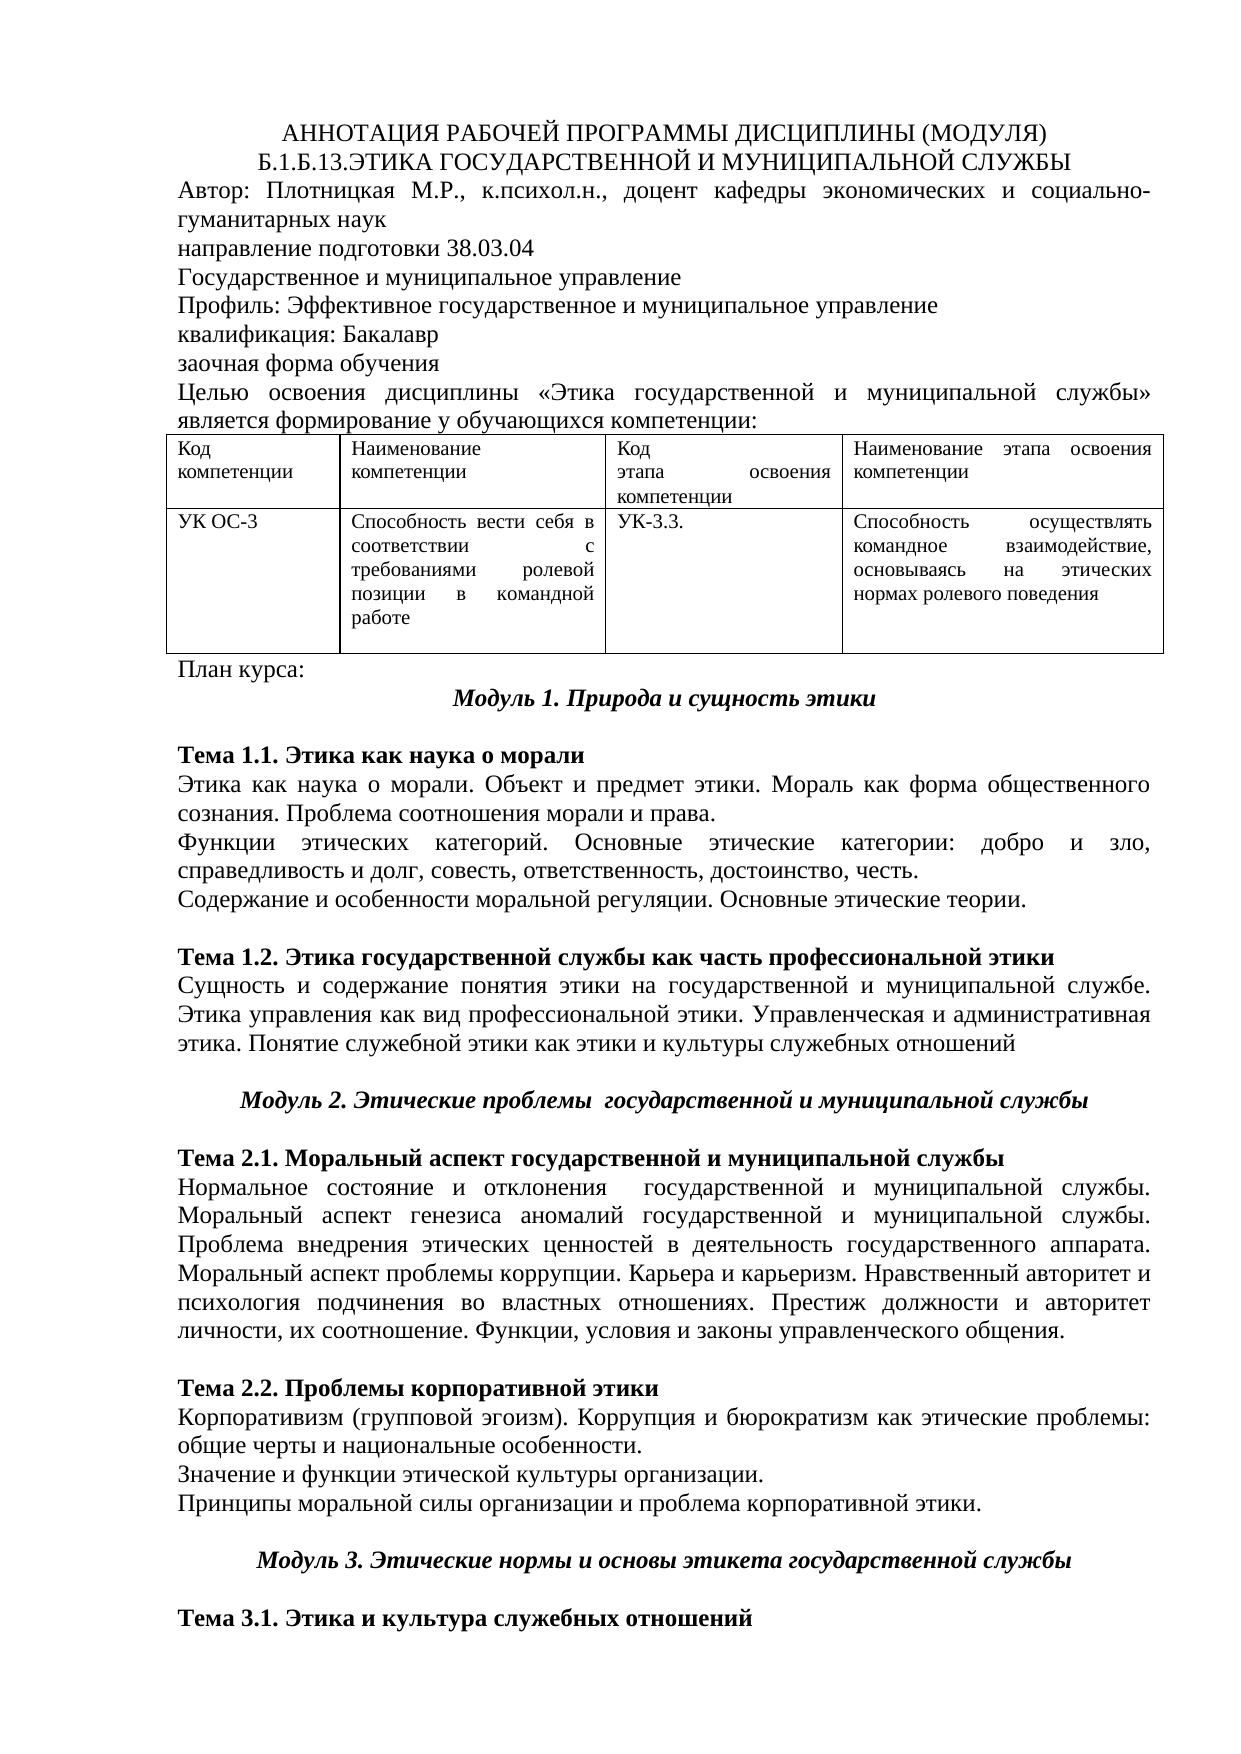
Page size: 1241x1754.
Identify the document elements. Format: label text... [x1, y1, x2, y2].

text Сущность и содержание понятия этики на государственной и муниципальной службе. Этика управления как вид профессиональной этики. Управленческая и административная этика. Понятие служебной этики как этики и культуры служебных отношений [177, 970, 1152, 1057]
text Принципы моральной силы организации и проблема корпоративной этики. [177, 1488, 1152, 1517]
text направление подготовки 38.03.04 [177, 233, 1152, 262]
table_header Код компетенции [167, 435, 339, 508]
text Функции этических категорий. Основные этические категории: добро и зло, справедливость и долг, совесть, ответственность, достоинство, честь. [177, 827, 1152, 884]
table_header Наименование этапа освоения компетенции [843, 435, 1163, 508]
text Тема 2.1. Моральный аспект государственной и муниципальной службы [177, 1143, 1152, 1172]
text Целью освоения дисциплины «Этика государственной и муниципальной службы» является формирование у обучающихся компетенции: [177, 377, 1152, 434]
text квалификация: Бакалавр [177, 319, 1152, 348]
text Б.1.Б.13.ЭТИКА ГОСУДАРСТВЕННОЙ И МУНИЦИПАЛЬНОЙ СЛУЖБЫ [177, 147, 1152, 176]
table_cell УК ОС-3 [167, 509, 339, 653]
text План курса: [177, 654, 1152, 683]
text заочная форма обучения [177, 348, 1152, 377]
table_cell УК-3.3. [606, 509, 842, 653]
text Значение и функции этической культуры организации. [177, 1459, 1152, 1488]
text Модуль 3. Этические нормы и основы этикета государственной службы [177, 1545, 1152, 1574]
table_cell Способность осуществлять командное взаимодействие, основываясь на этических нормах ролевого поведения [843, 509, 1163, 653]
text АННОТАЦИЯ РАБОЧЕЙ ПРОГРАММЫ ДИСЦИПЛИНЫ (МОДУЛЯ) [177, 118, 1152, 147]
text Нормальное состояние и отклонения государственной и муниципальной службы. Моральный аспект генезиса аномалий государственной и муниципальной службы. Проблема внедрения этических ценностей в деятельность государственного аппарата. Моральный аспект проблемы коррупции. Карьера и карьеризм. Нравственный авторитет и психология подчинения во властных отношениях. Престиж должности и авторитет личности, их соотношение. Функции, условия и законы управленческого общения. [177, 1172, 1152, 1344]
text Автор: Плотницкая М.Р., к.психол.н., доцент кафедры экономических и социально-гуманитарных наук [177, 176, 1152, 233]
text Тема 3.1. Этика и культура служебных отношений [177, 1603, 1152, 1632]
text Тема 1.2. Этика государственной службы как часть профессиональной этики [177, 942, 1152, 970]
text Этика как наука о морали. Объект и предмет этики. Мораль как форма общественного сознания. Проблема соотношения морали и права. [177, 769, 1152, 827]
text Профиль: Эффективное государственное и муниципальное управление [177, 291, 1152, 319]
text Модуль 2. Этические проблемы государственной и муниципальной службы [177, 1085, 1152, 1114]
text Государственное и муниципальное управление [177, 262, 1152, 291]
text Модуль 1. Природа и сущность этики [177, 683, 1152, 712]
table_cell Способность вести себя в соответствии с требованиями ролевой позиции в командной работе [341, 509, 605, 653]
table_header Код этапа освоения компетенции [606, 435, 842, 508]
table_header Наименование компетенции [341, 435, 605, 508]
text Корпоративизм (групповой эгоизм). Коррупция и бюрократизм как этические проблемы: общие черты и национальные особенности. [177, 1402, 1152, 1459]
text Содержание и особенности моральной регуляции. Основные этические теории. [177, 884, 1152, 913]
text Тема 1.1. Этика как наука о морали [177, 740, 1152, 769]
text Тема 2.2. Проблемы корпоративной этики [177, 1373, 1152, 1402]
